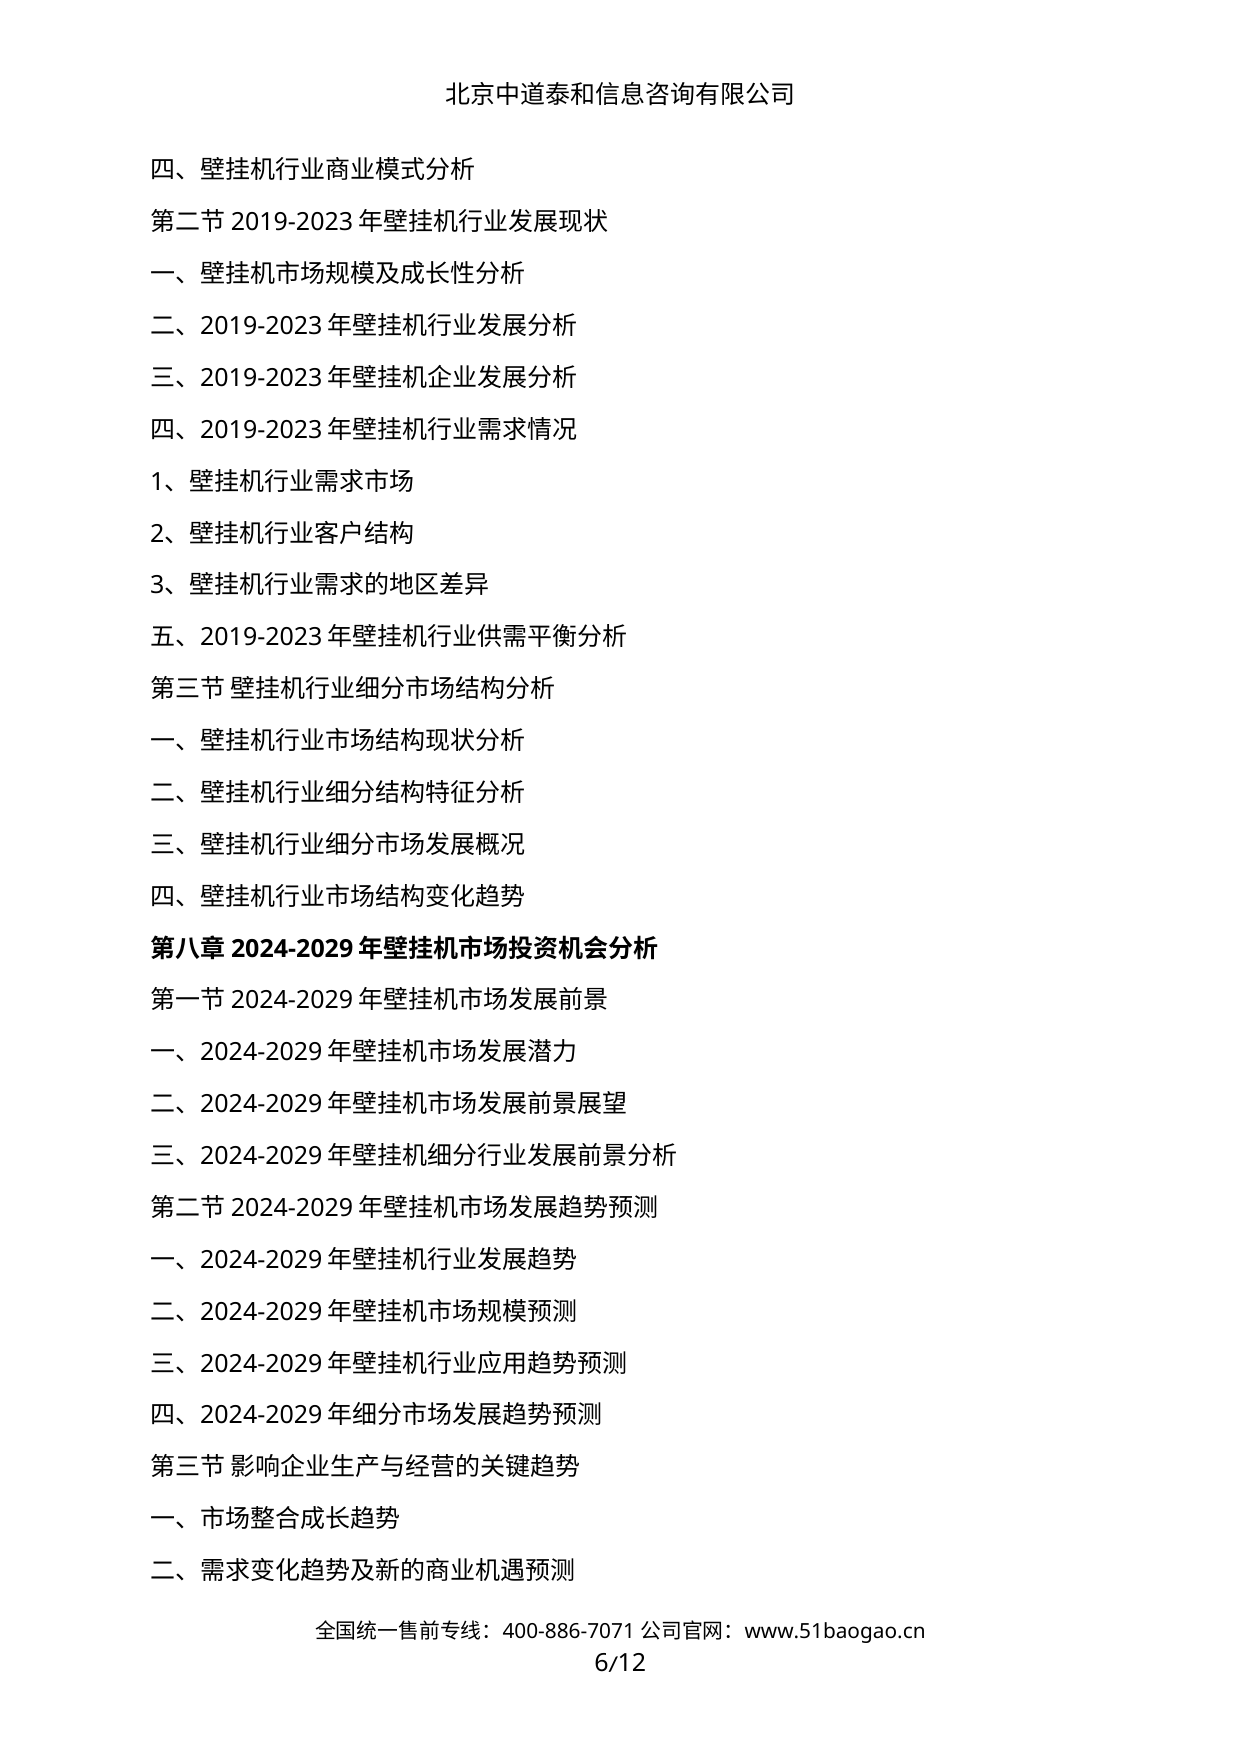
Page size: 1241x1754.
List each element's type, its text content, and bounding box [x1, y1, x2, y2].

text 二、2024-2029年壁挂机市场发展前景展望 [150, 1084, 1090, 1120]
text 四、2024-2029年细分市场发展趋势预测 [150, 1395, 1090, 1431]
text 五、2019-2023年壁挂机行业供需平衡分析 [150, 617, 1090, 653]
text 第三节 影响企业生产与经营的关键趋势 [150, 1447, 1090, 1483]
text 四、壁挂机行业商业模式分析 [150, 150, 1090, 186]
text 一、壁挂机行业市场结构现状分析 [150, 721, 1090, 757]
text 一、市场整合成长趋势 [150, 1499, 1090, 1535]
text 第八章 2024-2029年壁挂机市场投资机会分析 [150, 928, 1090, 964]
text 三、2024-2029年壁挂机行业应用趋势预测 [150, 1343, 1090, 1379]
text 第二节 2024-2029年壁挂机市场发展趋势预测 [150, 1187, 1090, 1224]
text 3、壁挂机行业需求的地区差异 [150, 565, 1090, 601]
text 一、2024-2029年壁挂机行业发展趋势 [150, 1239, 1090, 1276]
text 二、2019-2023年壁挂机行业发展分析 [150, 306, 1090, 342]
text 第二节 2019-2023年壁挂机行业发展现状 [150, 202, 1090, 238]
text 一、2024-2029年壁挂机市场发展潜力 [150, 1032, 1090, 1068]
text 二、2024-2029年壁挂机市场规模预测 [150, 1291, 1090, 1327]
text 三、壁挂机行业细分市场发展概况 [150, 824, 1090, 861]
text 四、2019-2023年壁挂机行业需求情况 [150, 409, 1090, 446]
text 第一节 2024-2029年壁挂机市场发展前景 [150, 980, 1090, 1016]
text 二、壁挂机行业细分结构特征分析 [150, 772, 1090, 809]
text 2、壁挂机行业客户结构 [150, 513, 1090, 549]
text 一、壁挂机市场规模及成长性分析 [150, 254, 1090, 290]
text 二、需求变化趋势及新的商业机遇预测 [150, 1551, 1090, 1587]
text 四、壁挂机行业市场结构变化趋势 [150, 876, 1090, 912]
text 三、2019-2023年壁挂机企业发展分析 [150, 357, 1090, 394]
text 第三节 壁挂机行业细分市场结构分析 [150, 669, 1090, 705]
text 三、2024-2029年壁挂机细分行业发展前景分析 [150, 1136, 1090, 1172]
text 1、壁挂机行业需求市场 [150, 461, 1090, 497]
